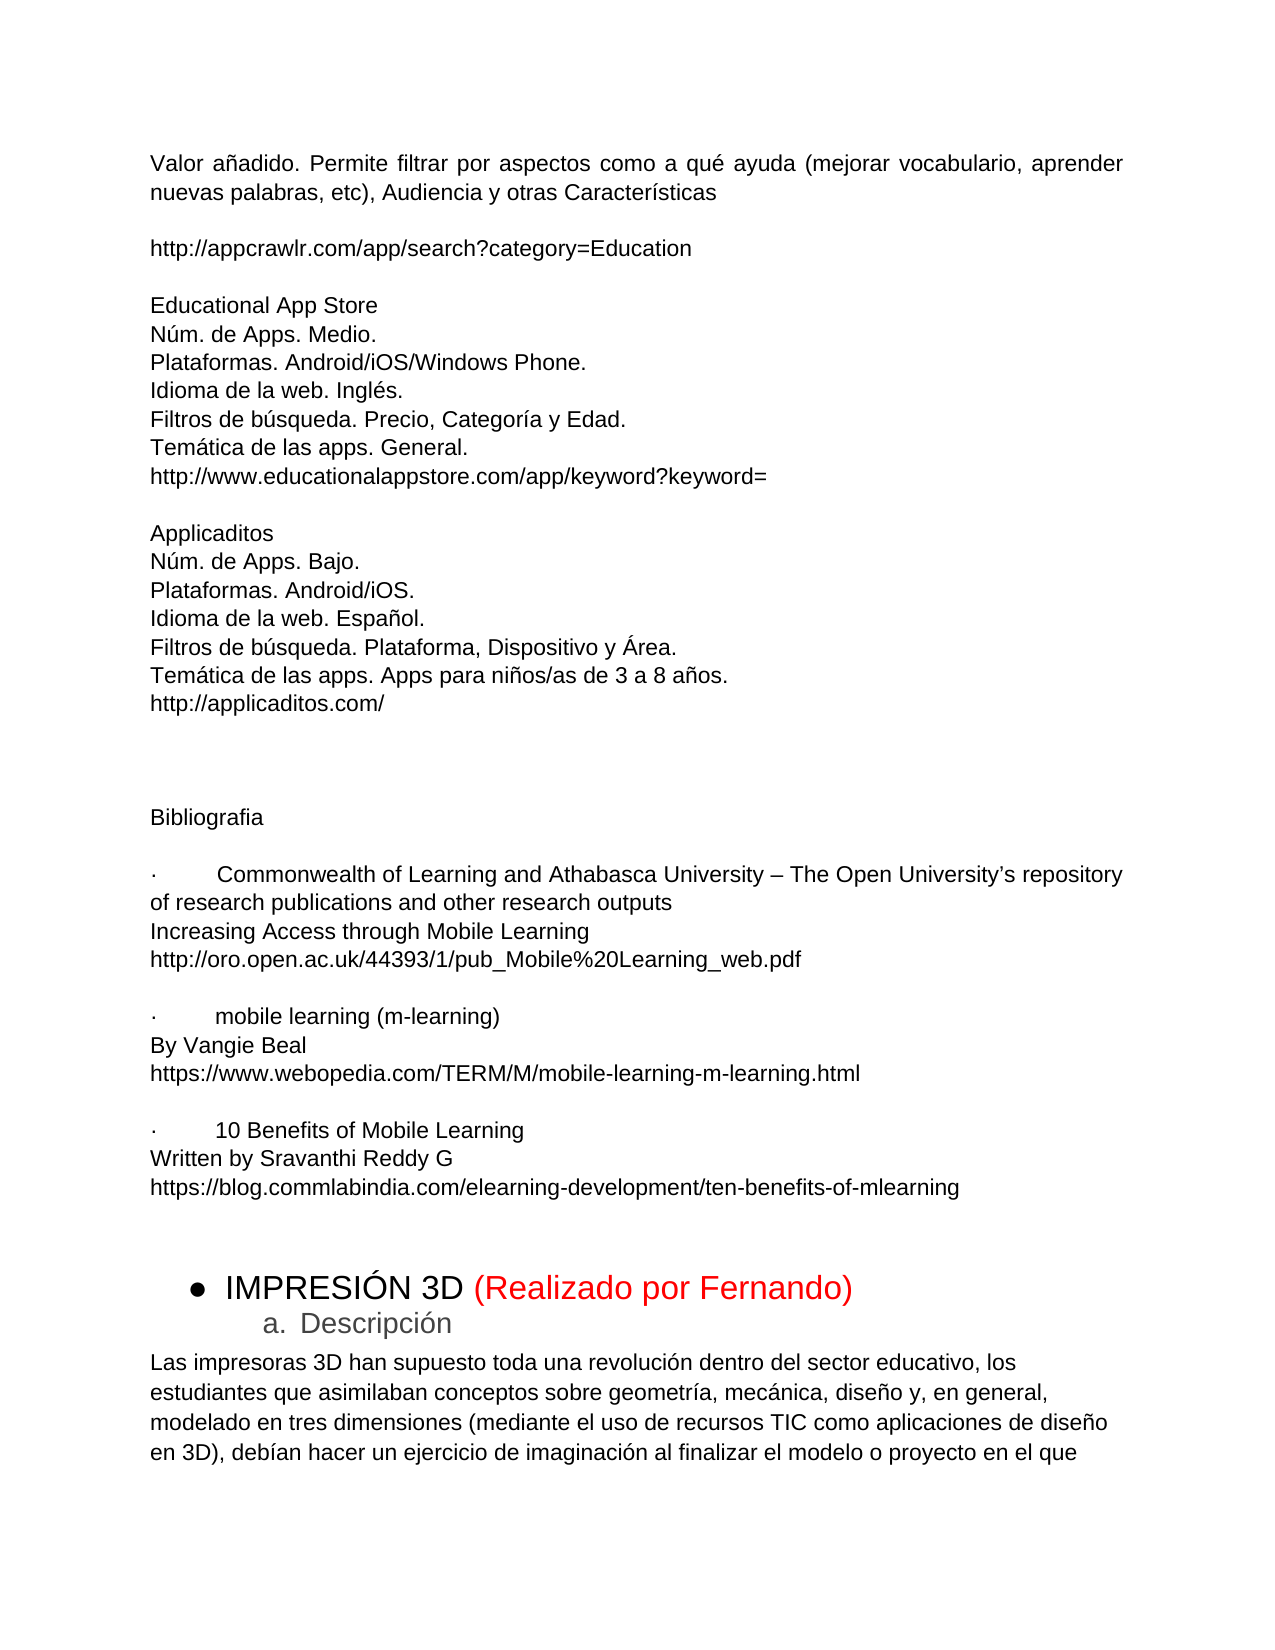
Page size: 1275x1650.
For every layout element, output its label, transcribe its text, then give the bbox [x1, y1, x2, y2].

text Idioma de la web. Inglés. [150, 377, 1125, 404]
text Educational App Store [150, 292, 1125, 318]
text Bibliografia [150, 804, 1125, 830]
text Valor añadido. Permite filtrar por aspectos como a qué ayuda (mejorar vocabulario, aprender nuevas palabras, etc), Audiencia y otras Características [150, 150, 1125, 205]
text https://www.webopedia.com/TERM/M/mobile-learning-m-learning.html [150, 1060, 1125, 1086]
text Temática de las apps. General. [150, 434, 1125, 461]
text · mobile learning (m-learning) [150, 1003, 1125, 1029]
text Applicaditos [150, 520, 1125, 546]
subtitle Descripción [262, 1307, 1125, 1340]
text By Vangie Beal [150, 1032, 1125, 1058]
subtitle IMPRESIÓN 3D (Realizado por Fernando) [187, 1268, 1125, 1307]
text http://applicaditos.com/ [150, 690, 1125, 717]
text Written by Sravanthi Reddy G [150, 1145, 1125, 1172]
text http://appcrawlr.com/app/search?category=Education [150, 235, 1125, 262]
text Increasing Access through Mobile Learning [150, 918, 1125, 944]
text https://blog.commlabindia.com/elearning-development/ten-benefits-of-mlearning [150, 1174, 1125, 1200]
text http://oro.open.ac.uk/44393/1/pub_Mobile%20Learning_web.pdf [150, 946, 1125, 973]
text Plataformas. Android/iOS. [150, 577, 1125, 603]
text · 10 Benefits of Mobile Learning [150, 1117, 1125, 1143]
text Núm. de Apps. Medio. [150, 321, 1125, 347]
text Núm. de Apps. Bajo. [150, 548, 1125, 574]
text Filtros de búsqueda. Plataforma, Dispositivo y Área. [150, 633, 1125, 660]
text http://www.educationalappstore.com/app/keyword?keyword= [150, 463, 1125, 489]
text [150, 1348, 1125, 1465]
text Temática de las apps. Apps para niños/as de 3 a 8 años. [150, 662, 1125, 688]
text Plataformas. Android/iOS/Windows Phone. [150, 349, 1125, 375]
text Filtros de búsqueda. Precio, Categoría y Edad. [150, 406, 1125, 432]
text · Commonwealth of Learning and Athabasca University – The Open University’s repository of research publications and other research outputs [150, 861, 1125, 916]
text Idioma de la web. Español. [150, 605, 1125, 631]
